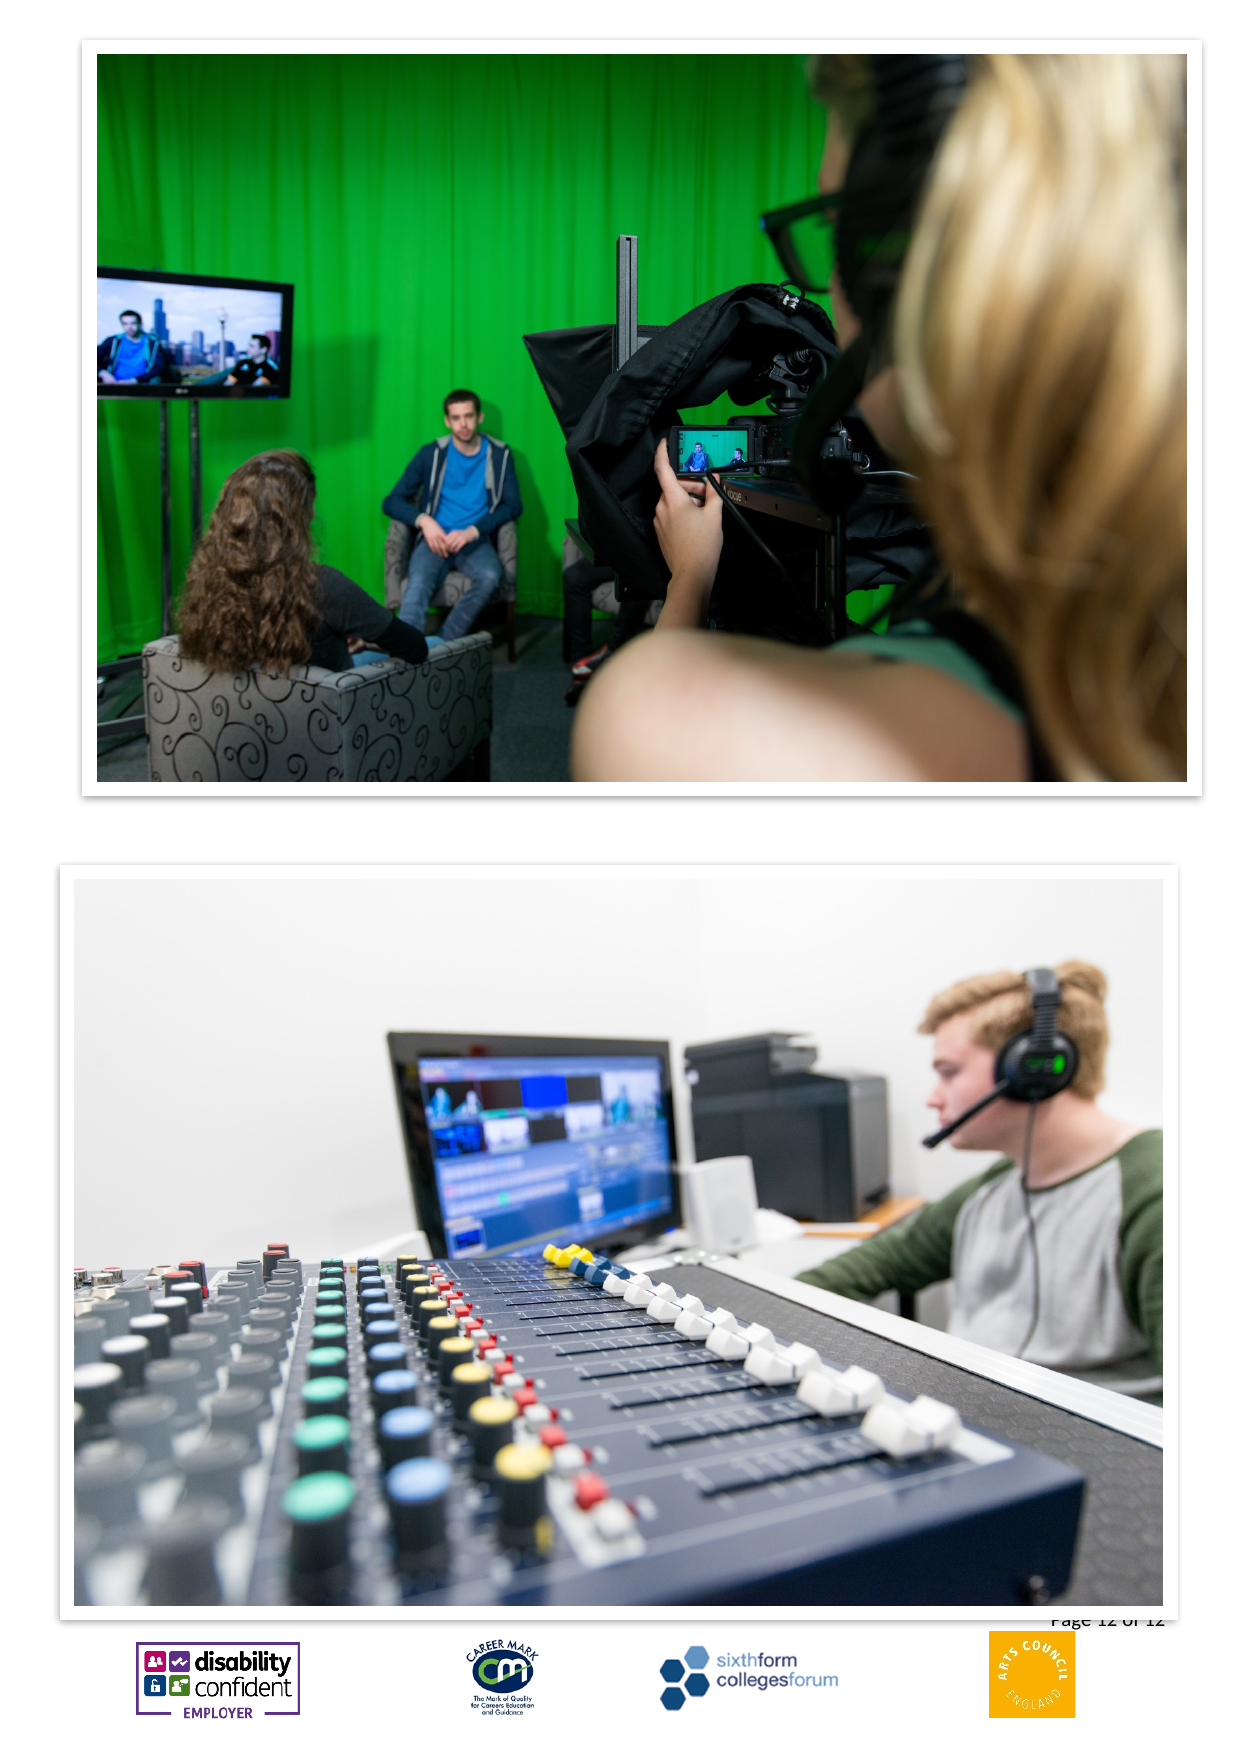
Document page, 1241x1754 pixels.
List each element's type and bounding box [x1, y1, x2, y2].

picture [989, 1631, 1076, 1718]
picture [135, 1642, 300, 1722]
picture [653, 1639, 842, 1718]
picture [97, 54, 1187, 782]
picture [458, 1631, 546, 1722]
picture [74, 879, 1163, 1606]
